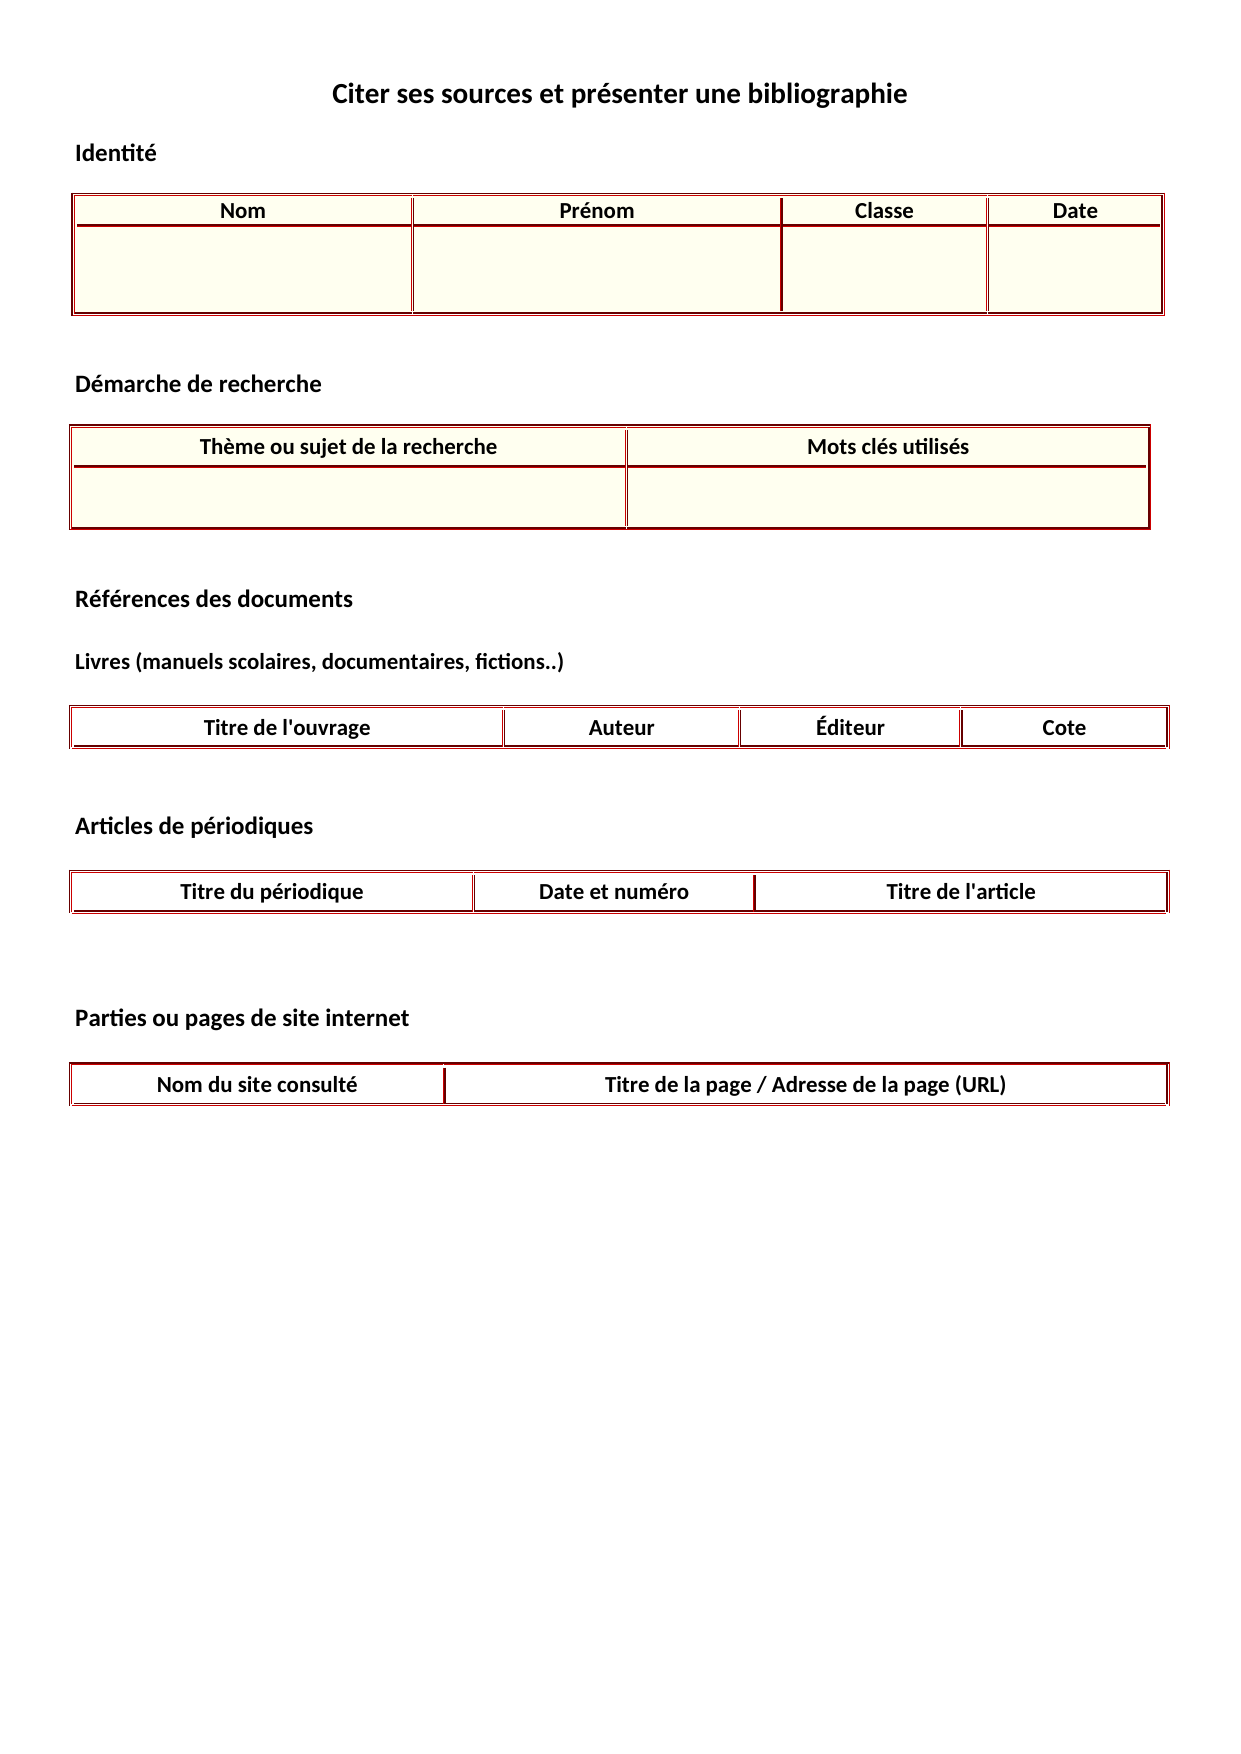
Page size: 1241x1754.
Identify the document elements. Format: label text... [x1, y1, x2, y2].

table_header Titre de la page / Adresse de la page (URL) [444, 1065, 1166, 1103]
text Parties ou pages de site internet [75, 1002, 1165, 1033]
table_header Date et numéro [474, 873, 754, 910]
table_cell [413, 227, 781, 312]
subtitle Articles de périodiques [75, 810, 1165, 840]
table_header Titre de l'ouvrage [72, 708, 503, 745]
text Références des documents [75, 583, 1165, 614]
table_header Nom du site consulté [72, 1064, 444, 1103]
table_cell [72, 465, 627, 527]
table_header Classe [781, 196, 987, 224]
table_header Titre de l'article [754, 873, 1166, 910]
table_header Prénom [413, 196, 781, 224]
table_cell [781, 227, 987, 312]
table_header Mots clés utilisés [627, 428, 1148, 465]
table_header Date [988, 196, 1161, 224]
table_header Nom [75, 196, 413, 224]
text Citer ses sources et présenter une bibliographie [75, 75, 1165, 111]
table_cell [75, 224, 413, 312]
text Identité [75, 137, 1165, 167]
table_header Thème ou sujet de la recherche [72, 428, 627, 465]
text Démarche de recherche [75, 368, 1165, 399]
table_cell [627, 465, 1148, 527]
table_header Éditeur [740, 706, 961, 745]
table_cell [988, 224, 1161, 312]
text Livres (manuels scolaires, documentaires, fictions..) [75, 647, 1165, 676]
table_header Cote [961, 708, 1166, 745]
table_header Titre du périodique [72, 873, 474, 910]
table_header Auteur [504, 708, 740, 745]
